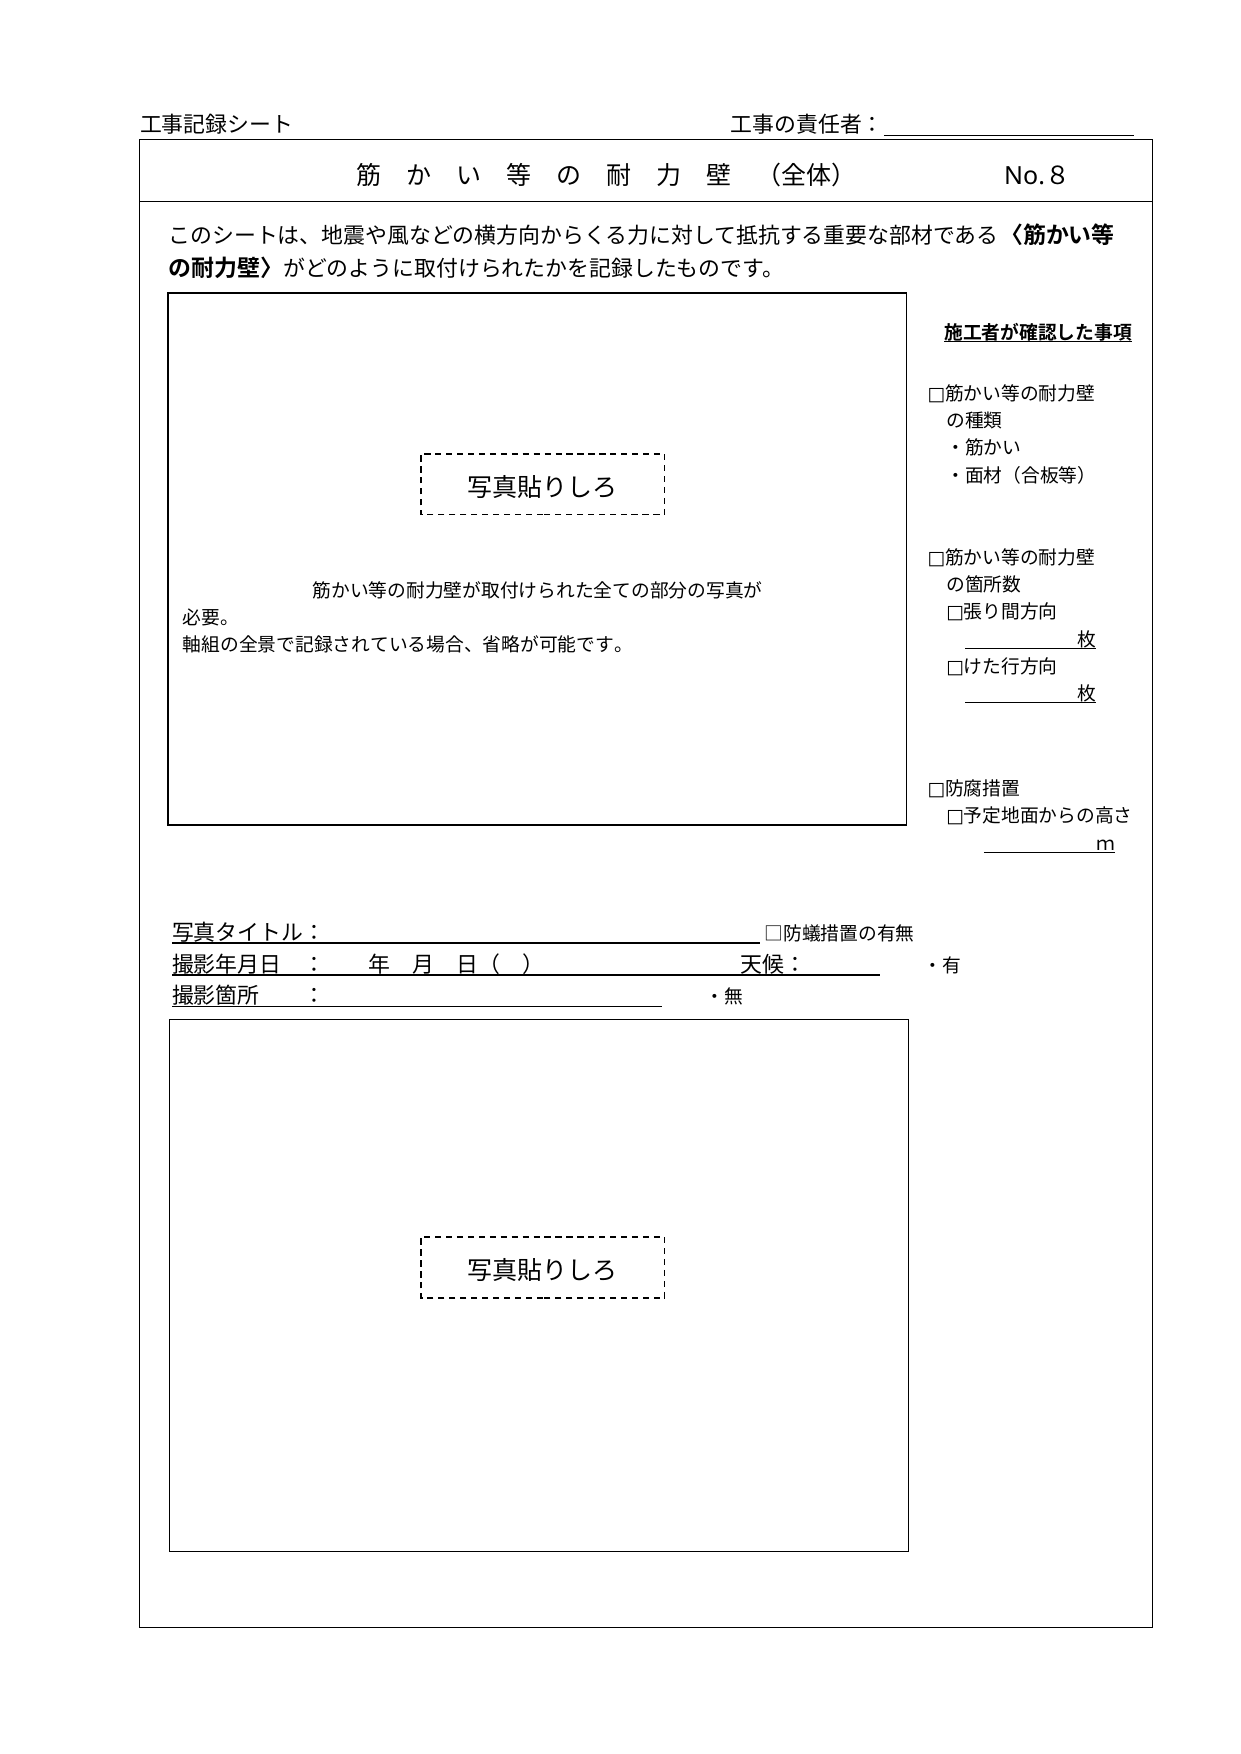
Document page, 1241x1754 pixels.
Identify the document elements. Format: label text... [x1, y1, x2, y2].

text 工事記録シート 工事の責任者： [140, 107, 1157, 139]
table_header 筋 か い 等 の 耐 力 壁 （全体） No.８ [140, 140, 1152, 201]
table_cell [140, 202, 1152, 1627]
